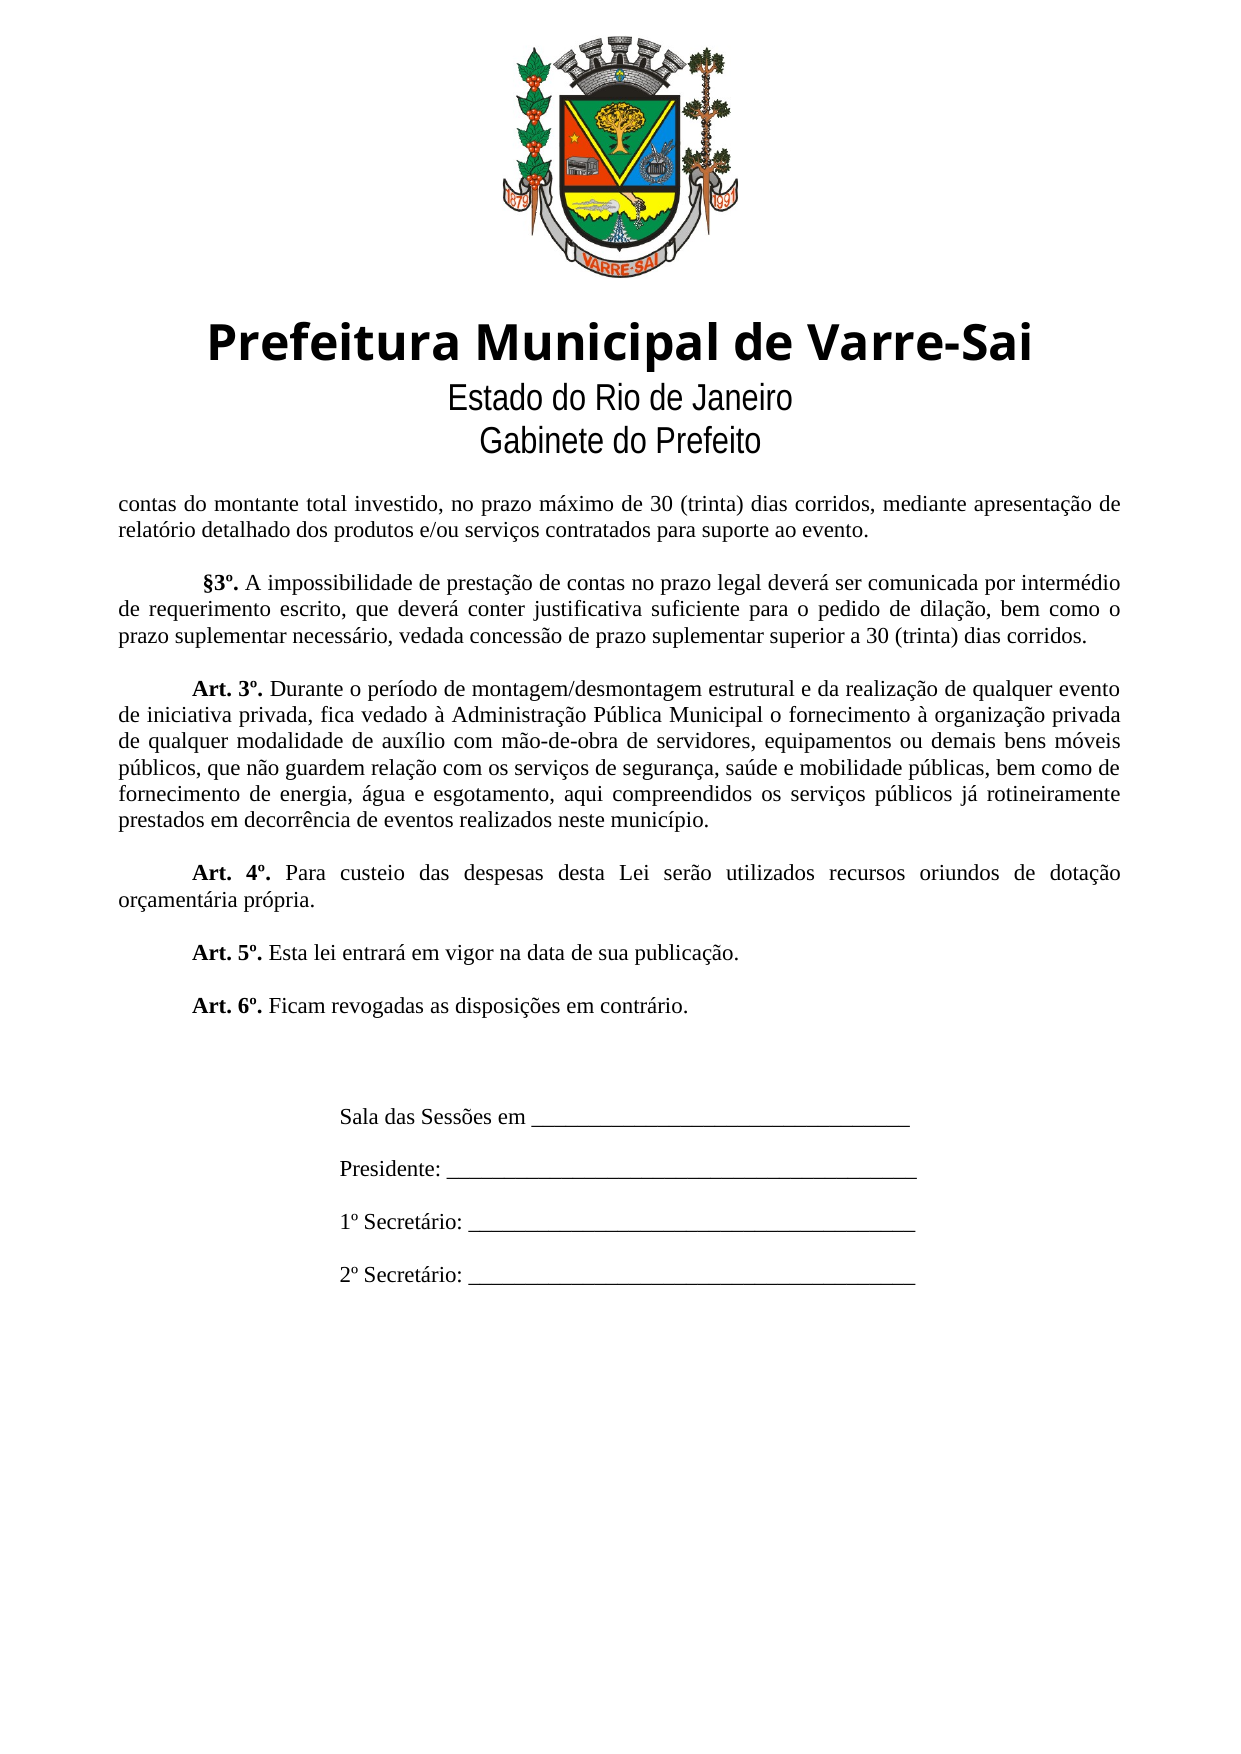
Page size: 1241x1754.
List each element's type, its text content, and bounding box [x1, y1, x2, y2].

text Art. 4º. Para custeio das despesas desta Lei serão utilizados recursos oriundos de dotação orçamentária própria. [118, 859, 1122, 912]
text Art. 5º. Esta lei entrará em vigor na data de sua publicação. [118, 939, 1122, 965]
text 1º Secretário: _______________________________________ [266, 1208, 1187, 1234]
text Sala das Sessões em _________________________________ [266, 1103, 1187, 1129]
picture [502, 35, 739, 279]
text 2º Secretário: _______________________________________ [266, 1261, 1187, 1287]
text Art. 3º. Durante o período de montagem/desmontagem estrutural e da realização de qualquer evento de iniciativa privada, fica vedado à Administração Pública Municipal o fornecimento à organização privada de qualquer modalidade de auxílio com mão-de-obra de servidores, equipamentos ou demais bens móveis públicos, que não guardem relação com os serviços de segurança, saúde e mobilidade públicas, bem como de fornecimento de energia, água e esgotamento, aqui compreendidos os serviços públicos já rotineiramente prestados em decorrência de eventos realizados neste município. [118, 675, 1122, 833]
text Presidente: _________________________________________ [266, 1155, 1187, 1182]
text §3º. A impossibilidade de prestação de contas no prazo legal deverá ser comunicada por intermédio de requerimento escrito, que deverá conter justificativa suficiente para o pedido de dilação, bem como o prazo suplementar necessário, vedada concessão de prazo suplementar superior a 30 (trinta) dias corridos. [118, 569, 1122, 648]
text Art. 6º. Ficam revogadas as disposições em contrário. [118, 992, 1122, 1019]
